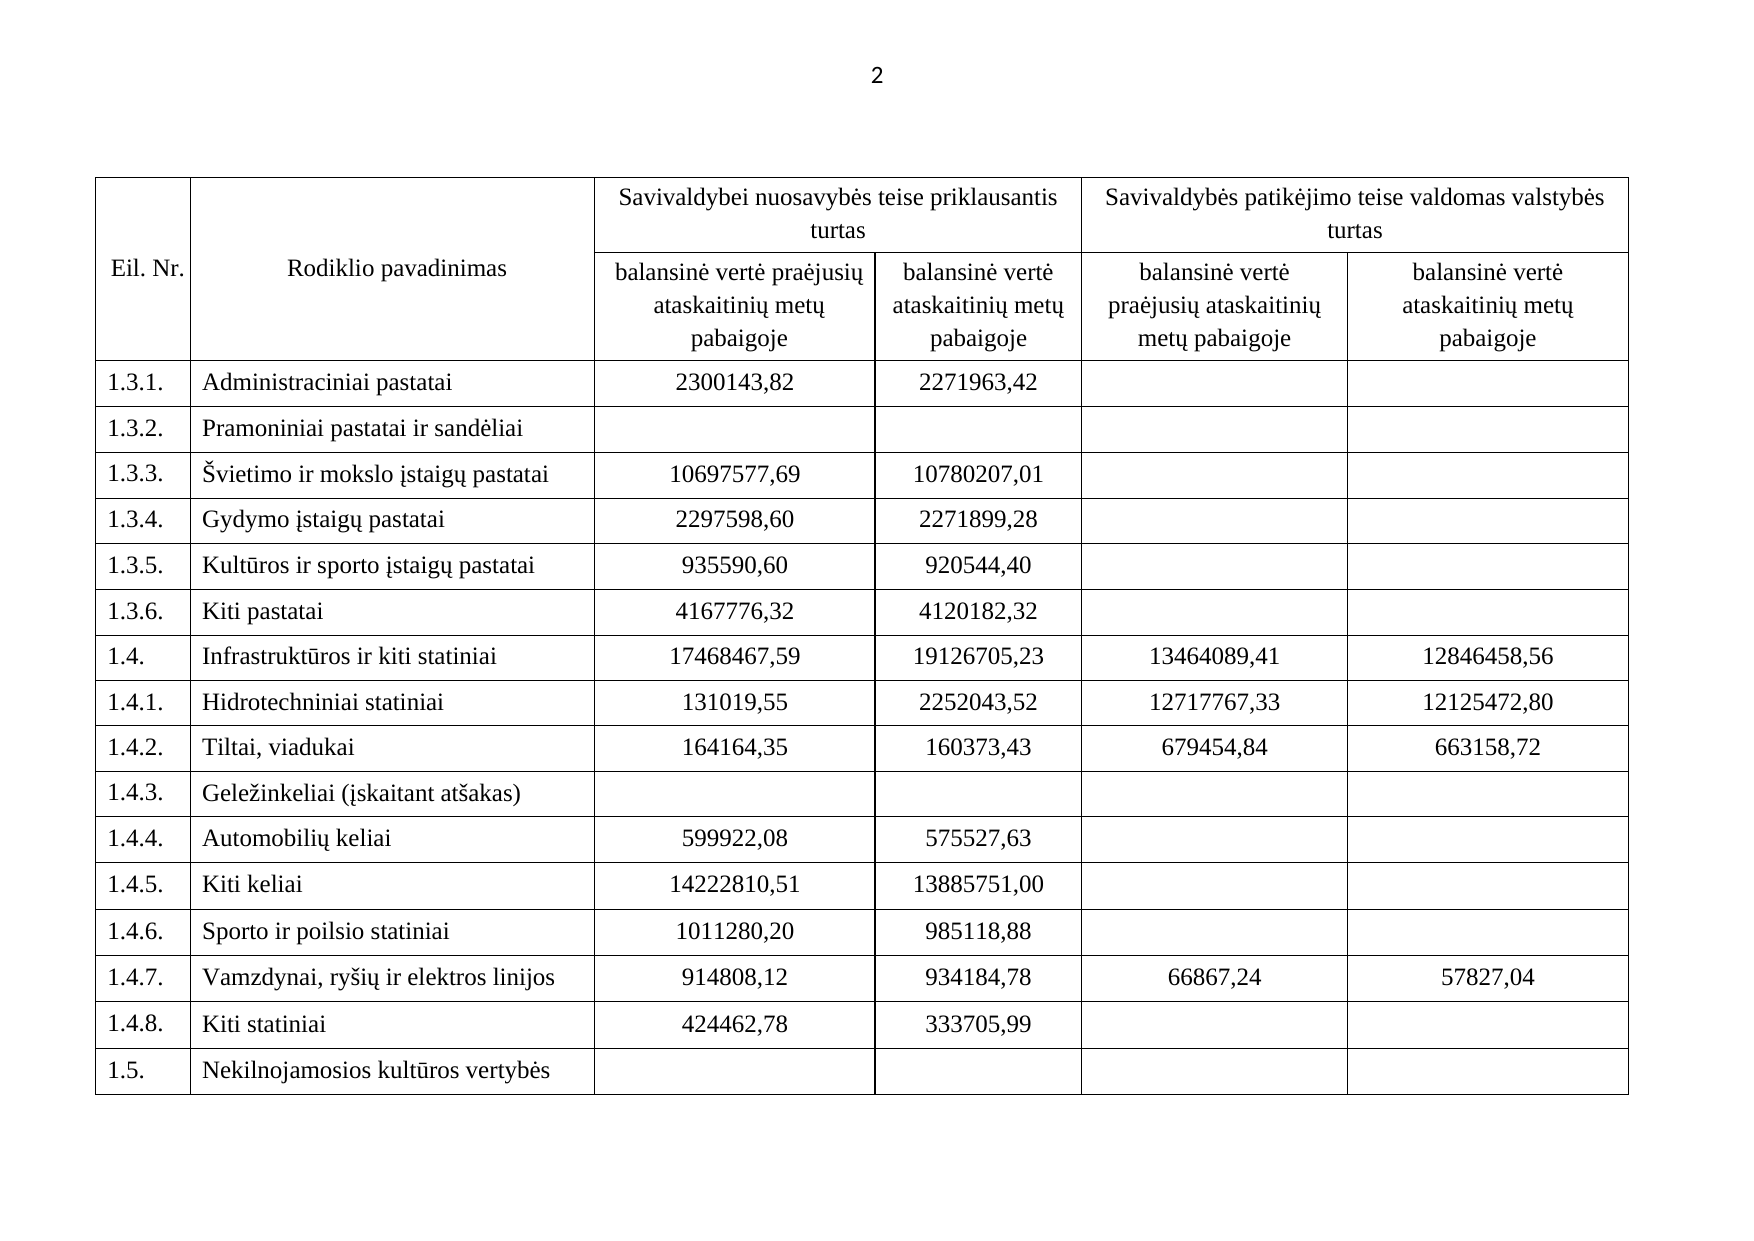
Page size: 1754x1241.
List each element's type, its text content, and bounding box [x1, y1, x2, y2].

table_cell 17468467,59 [595, 636, 874, 680]
table_cell 2252043,52 [876, 681, 1081, 725]
table_cell [1348, 910, 1628, 955]
table_cell 160373,43 [876, 726, 1081, 771]
table_cell 1.4.7. [96, 956, 190, 1001]
table_cell [595, 407, 874, 452]
table_cell 333705,99 [876, 1002, 1081, 1048]
table_cell 1.3.6. [96, 590, 190, 634]
table_cell [876, 1049, 1081, 1094]
table_cell Hidrotechniniai statiniai [191, 681, 594, 725]
table_header Eil. Nr. [96, 178, 190, 360]
table_cell [1348, 499, 1628, 543]
table_cell 1011280,20 [595, 910, 874, 955]
table_cell [1082, 361, 1347, 406]
table_cell balansinė vertė praėjusių ataskaitinių metų pabaigoje [595, 253, 874, 360]
table_cell 1.4.6. [96, 910, 190, 955]
table_cell 10697577,69 [595, 453, 874, 497]
table_cell 1.4.3. [96, 772, 190, 816]
table_cell 914808,12 [595, 956, 874, 1001]
table_cell [1082, 1002, 1347, 1048]
table_cell 1.4.8. [96, 1002, 190, 1048]
table_cell 2300143,82 [595, 361, 874, 406]
table_cell Švietimo ir mokslo įstaigų pastatai [191, 453, 594, 497]
table_cell Infrastruktūros ir kiti statiniai [191, 636, 594, 680]
table_cell 1.3.4. [96, 499, 190, 543]
table_cell Vamzdynai, ryšių ir elektros linijos [191, 956, 594, 1001]
table_cell [595, 1049, 874, 1094]
table_cell Nekilnojamosios kultūros vertybės [191, 1049, 594, 1094]
table_cell [1082, 407, 1347, 452]
table_cell 66867,24 [1082, 956, 1347, 1001]
table_cell 1.3.5. [96, 544, 190, 589]
table_cell Kiti keliai [191, 863, 594, 908]
table_cell Kultūros ir sporto įstaigų pastatai [191, 544, 594, 589]
table_cell [595, 772, 874, 816]
table_cell 12846458,56 [1348, 636, 1628, 680]
table_cell 935590,60 [595, 544, 874, 589]
table_cell Kiti pastatai [191, 590, 594, 634]
table_cell Tiltai, viadukai [191, 726, 594, 771]
table_cell 575527,63 [876, 817, 1081, 862]
table_cell [1348, 361, 1628, 406]
table_cell [1348, 817, 1628, 862]
table_cell 1.4.1. [96, 681, 190, 725]
table_cell [1082, 910, 1347, 955]
table_cell [1348, 1049, 1628, 1094]
table_cell [1348, 590, 1628, 634]
table_cell Pramoniniai pastatai ir sandėliai [191, 407, 594, 452]
table_cell balansinė vertė praėjusių ataskaitinių metų pabaigoje [1082, 253, 1347, 360]
table_cell Sporto ir poilsio statiniai [191, 910, 594, 955]
table_header Rodiklio pavadinimas [191, 178, 594, 360]
table_cell 131019,55 [595, 681, 874, 725]
table_cell 13885751,00 [876, 863, 1081, 908]
table_cell 1.4.4. [96, 817, 190, 862]
table_cell 2271899,28 [876, 499, 1081, 543]
table_cell [1348, 544, 1628, 589]
table_cell [1082, 772, 1347, 816]
table_cell [1082, 1049, 1347, 1094]
table_cell 19126705,23 [876, 636, 1081, 680]
table_cell [1348, 1002, 1628, 1048]
table_header Savivaldybės patikėjimo teise valdomas valstybės turtas [1082, 178, 1628, 252]
table_cell 4120182,32 [876, 590, 1081, 634]
table_cell [1348, 772, 1628, 816]
table_cell 1.4.2. [96, 726, 190, 771]
table_cell 1.3.2. [96, 407, 190, 452]
table_cell [1082, 817, 1347, 862]
table_cell 1.5. [96, 1049, 190, 1094]
table_cell balansinė vertė ataskaitinių metų pabaigoje [876, 253, 1081, 360]
table_cell [876, 407, 1081, 452]
table_cell [876, 772, 1081, 816]
table_cell 164164,35 [595, 726, 874, 771]
table_cell balansinė vertė ataskaitinių metų pabaigoje [1348, 253, 1628, 360]
table_cell [1082, 544, 1347, 589]
table_cell 4167776,32 [595, 590, 874, 634]
table_cell Geležinkeliai (įskaitant atšakas) [191, 772, 594, 816]
table_cell 679454,84 [1082, 726, 1347, 771]
table_cell Kiti statiniai [191, 1002, 594, 1048]
table_cell 934184,78 [876, 956, 1081, 1001]
table_cell [1348, 407, 1628, 452]
table_cell [1082, 453, 1347, 497]
table_cell [1082, 863, 1347, 908]
table_cell 57827,04 [1348, 956, 1628, 1001]
table_cell Automobilių keliai [191, 817, 594, 862]
table_cell 663158,72 [1348, 726, 1628, 771]
table_cell 1.3.3. [96, 453, 190, 497]
table_cell 1.3.1. [96, 361, 190, 406]
table_cell 920544,40 [876, 544, 1081, 589]
table_header Savivaldybei nuosavybės teise priklausantis turtas [595, 178, 1081, 252]
table_cell 599922,08 [595, 817, 874, 862]
table_cell 13464089,41 [1082, 636, 1347, 680]
table_cell [1082, 499, 1347, 543]
table_cell Administraciniai pastatai [191, 361, 594, 406]
table_cell 985118,88 [876, 910, 1081, 955]
table_cell 12717767,33 [1082, 681, 1347, 725]
table_cell 2271963,42 [876, 361, 1081, 406]
table_cell Gydymo įstaigų pastatai [191, 499, 594, 543]
table_cell 12125472,80 [1348, 681, 1628, 725]
table_cell 1.4. [96, 636, 190, 680]
table_cell 2297598,60 [595, 499, 874, 543]
table_cell [1348, 863, 1628, 908]
table_cell [1348, 453, 1628, 497]
table_cell 424462,78 [595, 1002, 874, 1048]
table_cell [1082, 590, 1347, 634]
table_cell 14222810,51 [595, 863, 874, 908]
table_cell 10780207,01 [876, 453, 1081, 497]
table_cell 1.4.5. [96, 863, 190, 908]
